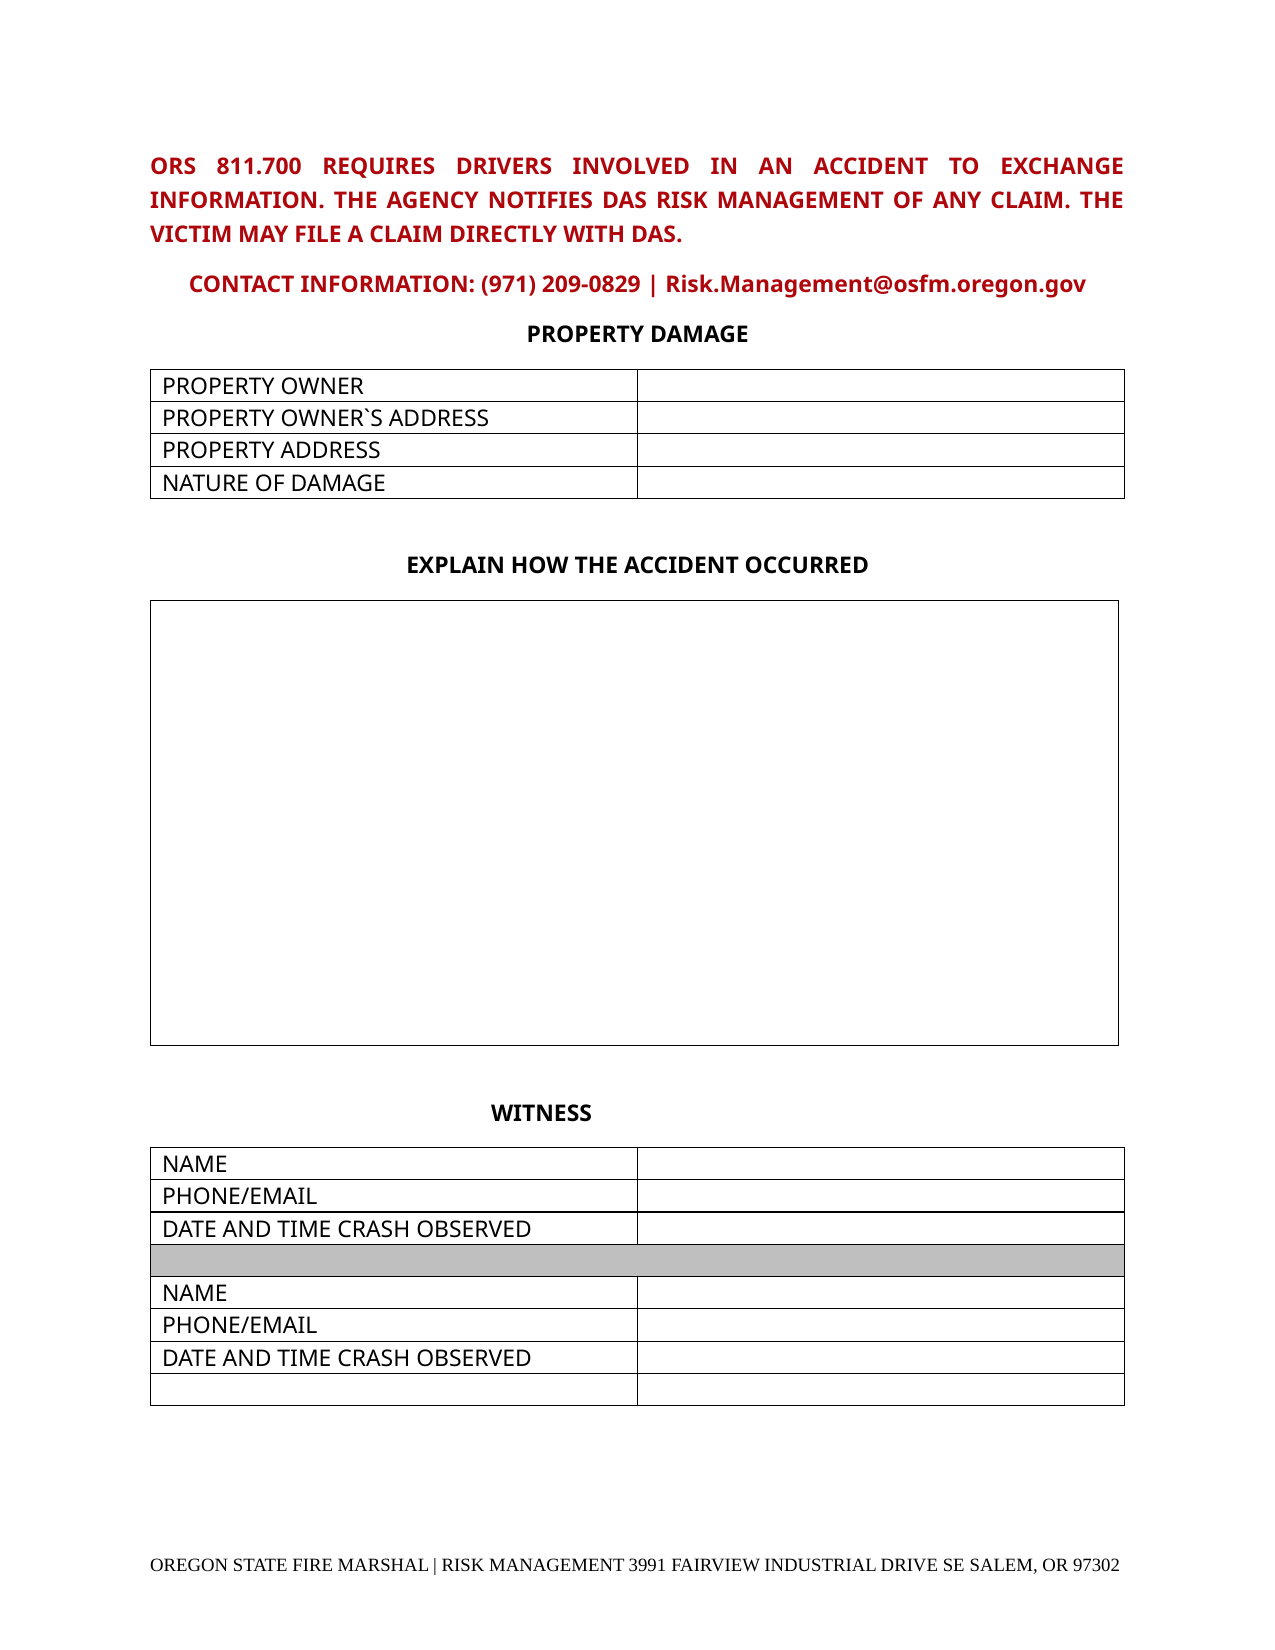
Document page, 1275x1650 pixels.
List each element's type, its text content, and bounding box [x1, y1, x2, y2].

table_header NAME [151, 1148, 637, 1179]
table_cell PROPERTY OWNER`S ADDRESS [151, 402, 637, 433]
table_header [151, 601, 1118, 1045]
table_cell [638, 402, 1124, 433]
table_cell PHONE/EMAIL [151, 1180, 637, 1211]
text PROPERTY DAMAGE [150, 318, 1125, 349]
table_cell [151, 1245, 1124, 1276]
table_header [638, 1148, 1124, 1179]
text EXPLAIN HOW THE ACCIDENT OCCURRED [150, 549, 1125, 581]
table_cell [638, 1309, 1124, 1341]
table_cell [638, 1374, 1124, 1405]
text ORS 811.700 REQUIRES DRIVERS INVOLVED IN AN ACCIDENT TO EXCHANGE INFORMATION. THE AGENCY NOTIFIES DAS RISK MANAGEMENT OF ANY CLAIM. THE VICTIM MAY FILE A CLAIM DIRECTLY WITH DAS. [150, 150, 1125, 249]
table_cell PROPERTY ADDRESS [151, 434, 637, 466]
table_cell [151, 1374, 637, 1405]
table_cell NATURE OF DAMAGE [151, 467, 637, 498]
table_cell [638, 1277, 1124, 1308]
table_header PROPERTY OWNER [151, 370, 637, 401]
table_cell [638, 1342, 1124, 1373]
text CONTACT INFORMATION: (971) 209-0829 | Risk.Management@osfm.oregon.gov [150, 268, 1125, 299]
table_cell [638, 434, 1124, 466]
table_cell PHONE/EMAIL [151, 1309, 637, 1341]
table_cell [638, 1213, 1124, 1244]
text WITNESS [150, 1096, 1125, 1128]
table_cell DATE AND TIME CRASH OBSERVED [151, 1342, 637, 1373]
table_cell NAME [151, 1277, 637, 1308]
table_header [638, 370, 1124, 401]
table_cell DATE AND TIME CRASH OBSERVED [151, 1213, 637, 1244]
table_cell [638, 1180, 1124, 1211]
table_cell [638, 467, 1124, 498]
